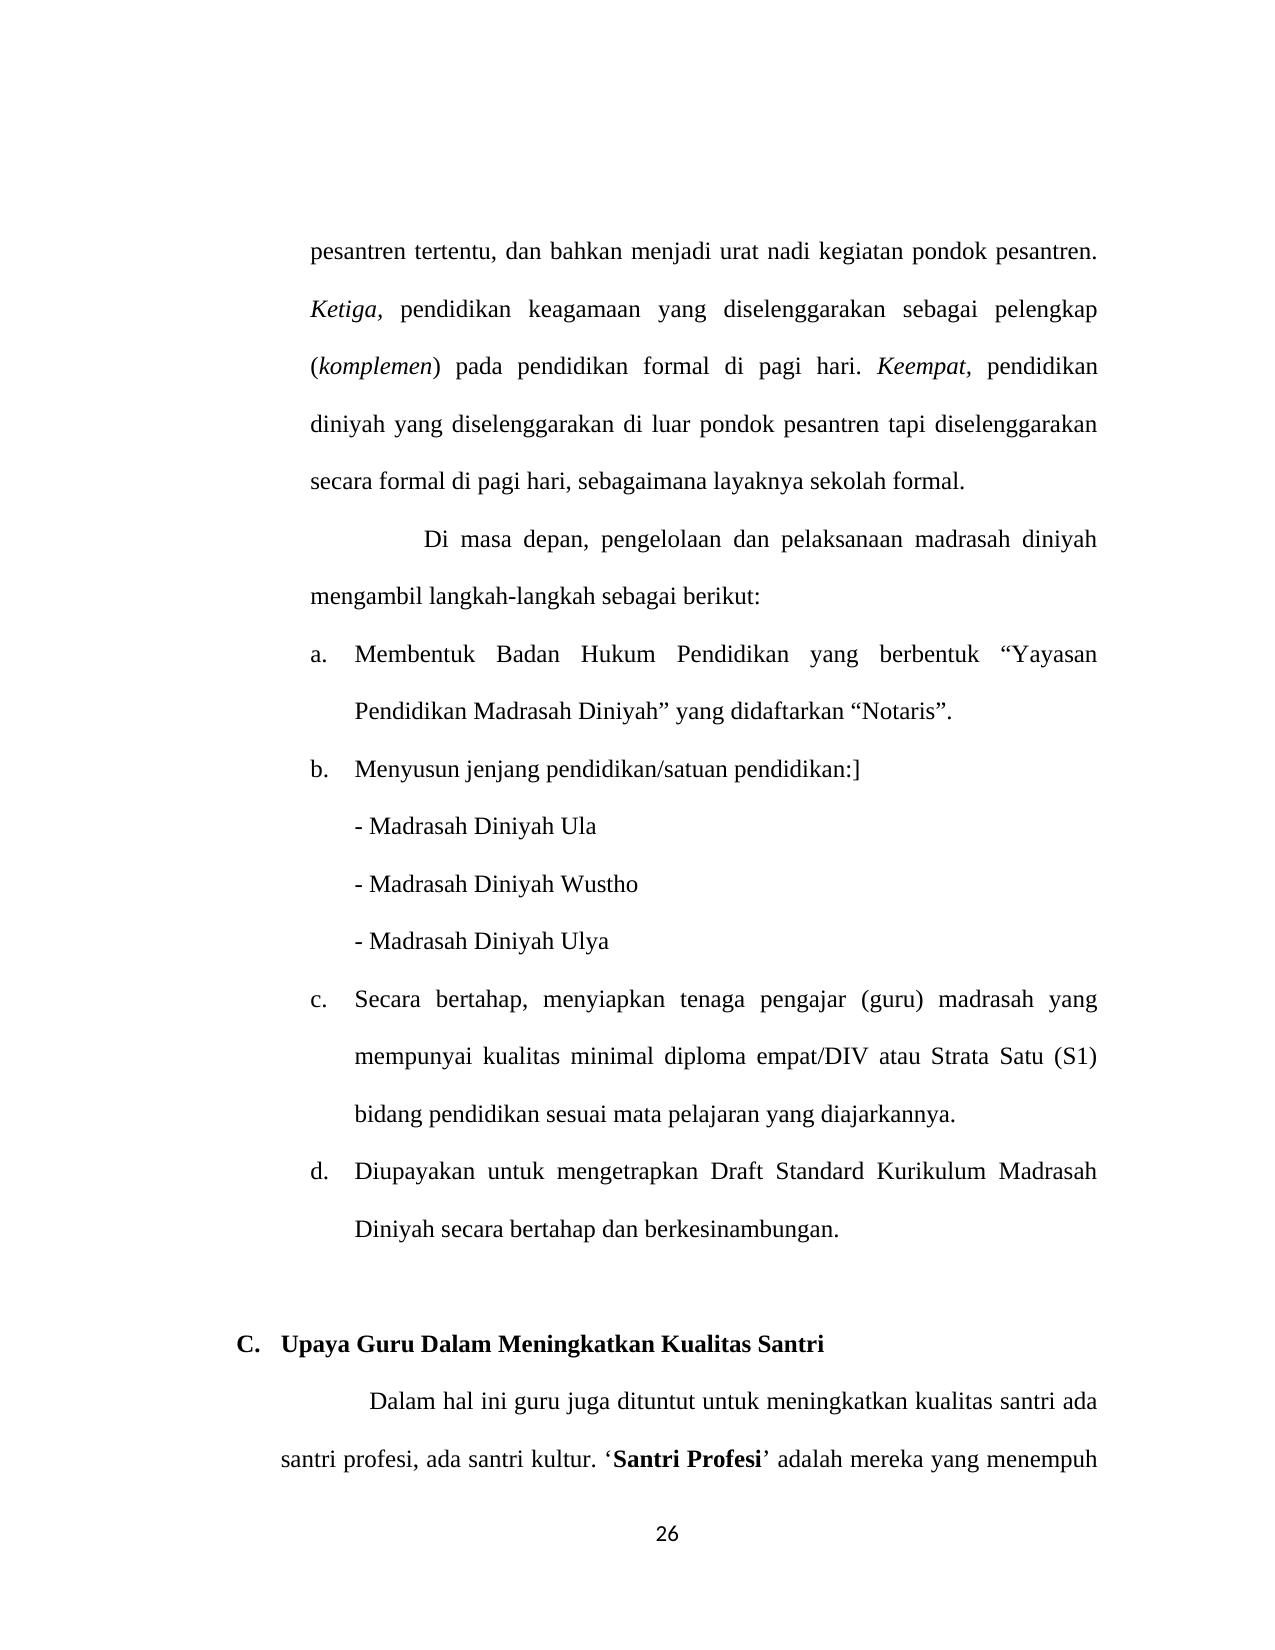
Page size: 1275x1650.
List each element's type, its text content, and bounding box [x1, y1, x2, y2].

list Menyusun jenjang pendidikan/satuan pendidikan:] [310, 754, 1098, 782]
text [310, 236, 1098, 495]
list - Madrasah Diniyah Ula [318, 811, 1098, 840]
list Upaya Guru Dalam Meningkatkan Kualitas Santri [236, 1329, 1098, 1357]
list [281, 1386, 1098, 1472]
text Di masa depan, pengelolaan dan pelaksanaan madrasah diniyah mengambil langkah-langkah sebagai berikut: [310, 524, 1098, 610]
list Membentuk Badan Hukum Pendidikan yang berbentuk “Yayasan Pendidikan Madrasah Diniyah” yang didaftarkan “Notaris”. [310, 639, 1098, 725]
list Secara bertahap, menyiapkan tenaga pengajar (guru) madrasah yang mempunyai kualitas minimal diploma empat/DIV atau Strata Satu (S1) bidang pendidikan sesuai mata pelajaran yang diajarkannya. [310, 984, 1098, 1127]
list - Madrasah Diniyah Ulya [318, 926, 1098, 955]
list - Madrasah Diniyah Wustho [318, 869, 1098, 897]
list Diupayakan untuk mengetrapkan Draft Standard Kurikulum Madrasah Diniyah secara bertahap dan berkesinambungan. [310, 1156, 1098, 1242]
